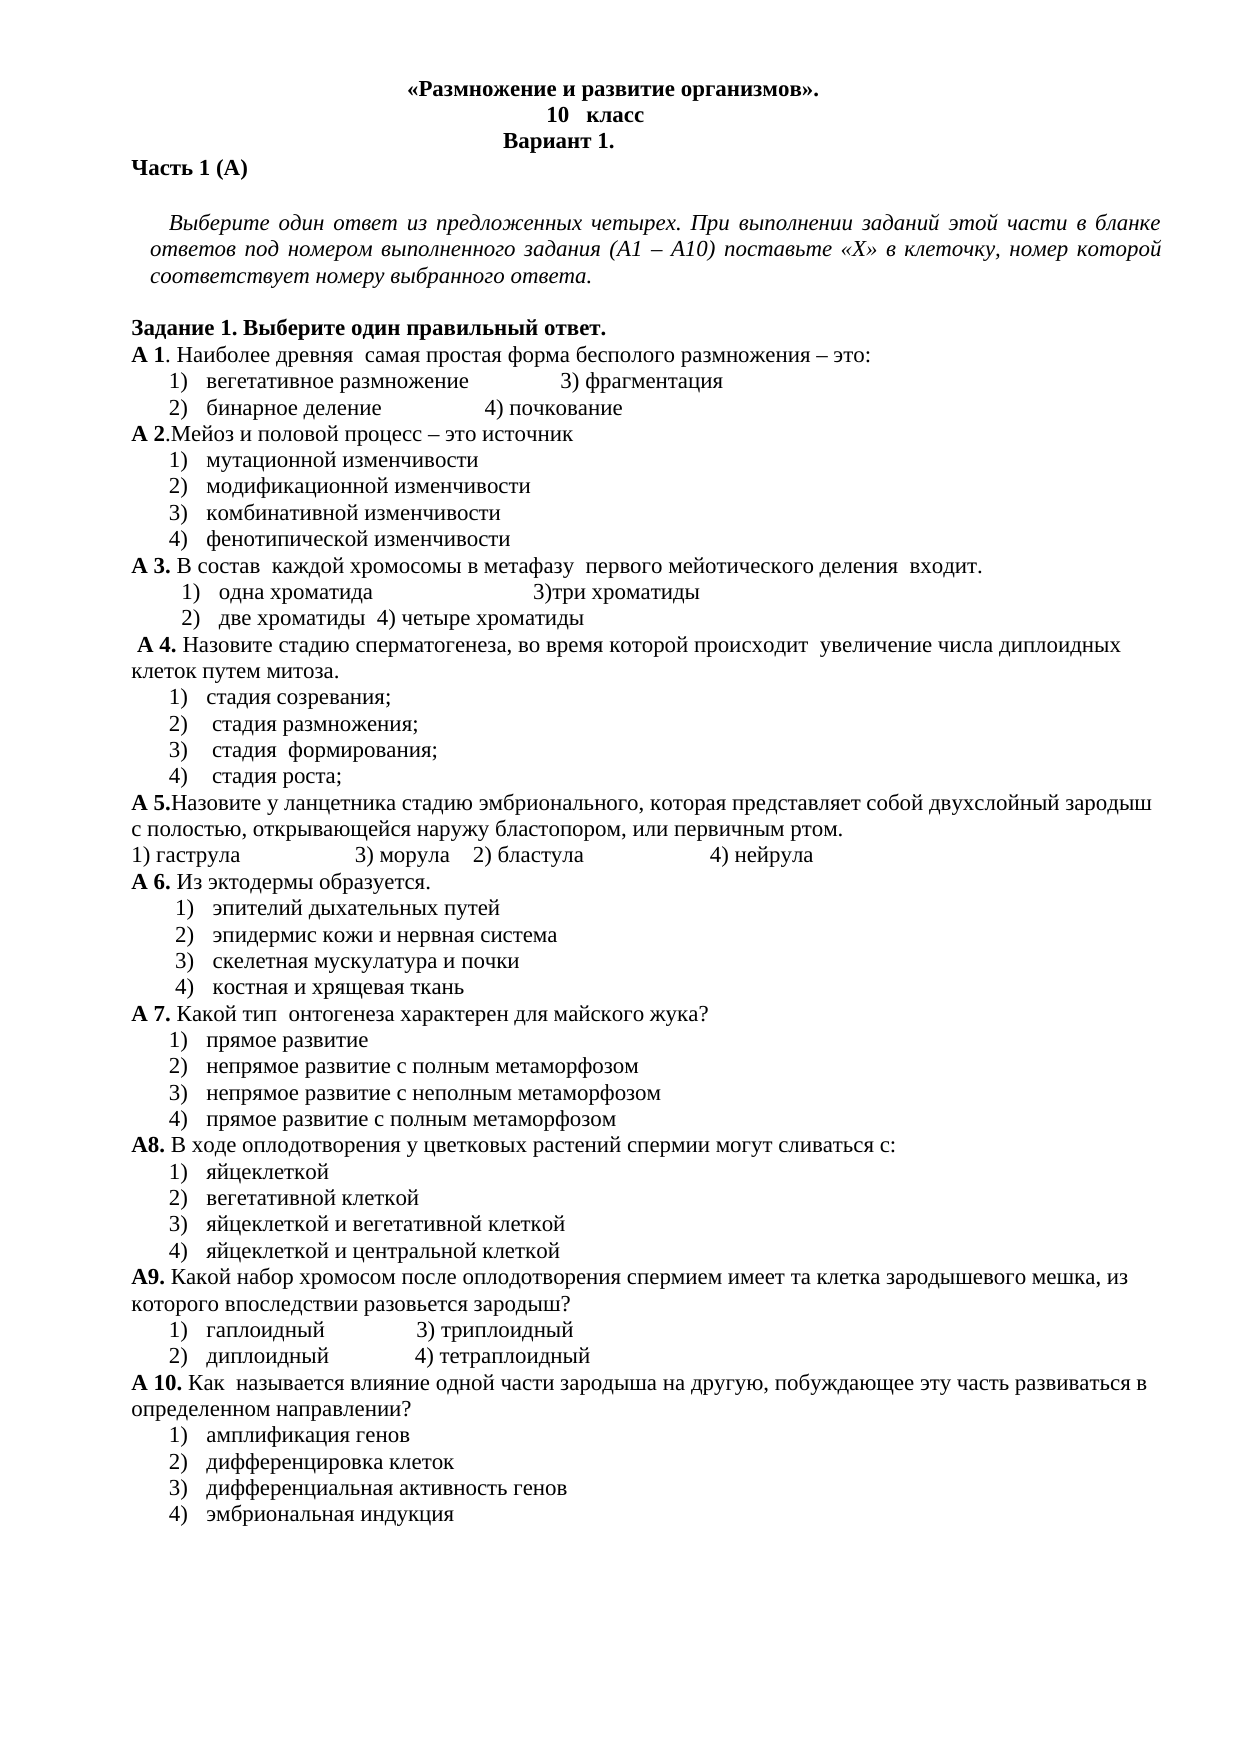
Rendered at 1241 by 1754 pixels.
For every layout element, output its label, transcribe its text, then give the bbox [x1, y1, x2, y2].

text А 4. Назовите стадию сперматогенеза, во время которой происходит увеличение числа диплоидных клеток путем митоза. [131, 631, 1162, 683]
text А 7. Какой тип онтогенеза характерен для майского жука? [131, 1000, 1162, 1026]
list яйцеклеткой [169, 1158, 1162, 1184]
text А 6. Из эктодермы образуется. [131, 868, 1162, 894]
text Вариант 1. [131, 128, 1162, 154]
list комбинативной изменчивости [169, 499, 1162, 525]
list скелетная мускулатура и почки [175, 947, 1162, 973]
list две хроматиды 4) четыре хроматиды [181, 604, 1162, 631]
text А8. В ходе оплодотворения у цветковых растений спермии могут сливаться с: [131, 1131, 1162, 1158]
list непрямое развитие с неполным метаморфозом [169, 1079, 1162, 1105]
list непрямое развитие с полным метаморфозом [169, 1052, 1162, 1079]
list дифференцировка клеток [169, 1448, 1162, 1474]
text Часть 1 (А) [131, 154, 1162, 180]
text А 3. В состав каждой хромосомы в метафазу первого мейотического деления входит. [131, 552, 1162, 578]
list стадия роста; [169, 762, 1162, 789]
list яйцеклеткой и центральной клеткой [169, 1237, 1162, 1263]
list стадия формирования; [169, 736, 1162, 762]
list дифференциальная активность генов [169, 1474, 1162, 1500]
list яйцеклеткой и вегетативной клеткой [169, 1211, 1162, 1237]
list костная и хрящевая ткань [175, 973, 1162, 1000]
list мутационной изменчивости [169, 446, 1162, 473]
list эпидермис кожи и нервная система [175, 921, 1162, 947]
list диплоидный 4) тетраплоидный [169, 1342, 1162, 1369]
list вегетативной клеткой [169, 1184, 1162, 1211]
list вегетативное размножение 3) фрагментация [169, 367, 1162, 393]
list гаплоидный 3) триплоидный [169, 1316, 1162, 1342]
text А 10. Как называется влияние одной части зародыша на другую, побуждающее эту часть развиваться в определенном направлении? [131, 1369, 1162, 1421]
text Выберите один ответ из предложенных четырех. При выполнении заданий этой части в бланке ответов под номером выполненного задания (А1 – А10) поставьте «Х» в клеточку, номер которой соответствует номеру выбранного ответа. [150, 209, 1162, 288]
text А 2.Мейоз и половой процесс – это источник [131, 420, 1162, 446]
list одна хроматида 3)три хроматиды [181, 578, 1162, 604]
text А9. Какой набор хромосом после оплодотворения спермием имеет та клетка зародышевого мешка, из которого впоследствии разовьется зародыш? [131, 1263, 1162, 1316]
list стадия созревания; [169, 683, 1162, 710]
text 1) гаструла 3) морула 2) бластула 4) нейрула [131, 842, 1162, 868]
list эпителий дыхательных путей [175, 894, 1162, 921]
text Задание 1. Выберите один правильный ответ. [131, 314, 1162, 341]
list прямое развитие с полным метаморфозом [169, 1105, 1162, 1131]
list бинарное деление 4) почкование [169, 393, 1162, 420]
list амплификация генов [169, 1421, 1162, 1448]
text «Размножение и развитие организмов». [28, 75, 1162, 101]
list стадия размножения; [169, 710, 1162, 736]
list фенотипической изменчивости [169, 525, 1162, 552]
text 10 класс [28, 101, 1162, 128]
list эмбриональная индукция [169, 1500, 1162, 1527]
text А 5.Назовите у ланцетника стадию эмбрионального, которая представляет собой двухслойный зародыш с полостью, открывающейся наружу бластопором, или первичным ртом. [131, 789, 1162, 842]
list прямое развитие [169, 1026, 1162, 1052]
text А 1. Наиболее древняя самая простая форма бесполого размножения – это: [131, 341, 1162, 367]
list модификационной изменчивости [169, 473, 1162, 499]
